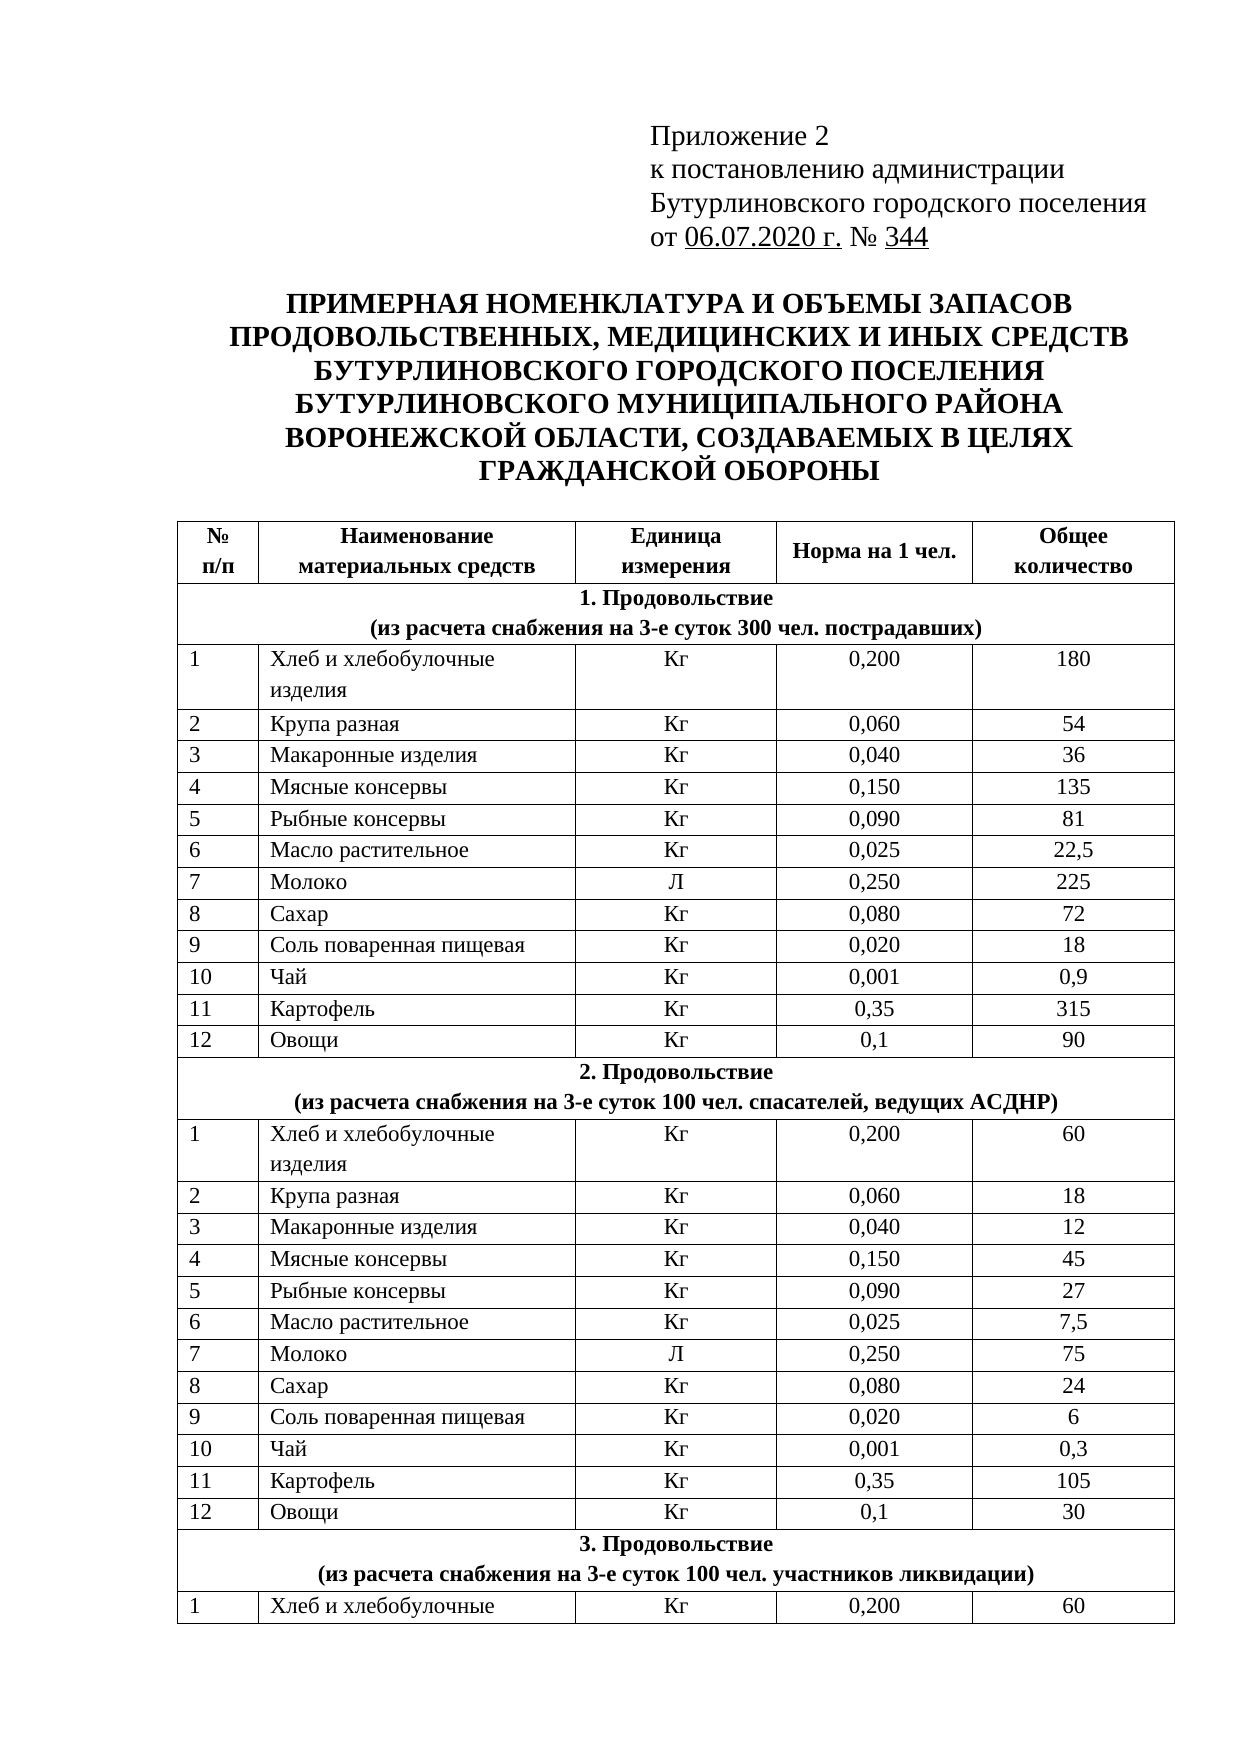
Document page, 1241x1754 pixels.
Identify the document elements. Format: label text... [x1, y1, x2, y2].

table_cell Кг [576, 1120, 776, 1181]
table_cell Кг [576, 773, 776, 804]
table_cell Л [576, 868, 776, 899]
table_cell Хлеб и хлебобулочные изделия [259, 1120, 575, 1181]
table_cell 72 [973, 900, 1174, 930]
table_cell 36 [973, 741, 1174, 772]
table_cell 10 [178, 963, 258, 994]
table_cell Макаронные изделия [259, 741, 575, 772]
table_cell Сахар [259, 1372, 575, 1402]
table_cell 135 [973, 773, 1174, 804]
table_cell Кг [576, 836, 776, 867]
table_cell 0,080 [777, 1372, 972, 1402]
table_cell 8 [178, 900, 258, 930]
table_cell 0,200 [777, 1120, 972, 1181]
table_cell Кг [576, 1026, 776, 1057]
table_cell 27 [973, 1277, 1174, 1307]
table_cell 7 [178, 868, 258, 899]
table_cell Кг [576, 1277, 776, 1307]
table_cell 4 [178, 1245, 258, 1276]
table_cell Кг [576, 1309, 776, 1339]
table_header Общее количество [973, 522, 1174, 582]
table_cell Кг [576, 805, 776, 835]
table_cell 30 [973, 1499, 1174, 1529]
table_cell 12 [178, 1026, 258, 1057]
table_cell 6 [178, 836, 258, 867]
table_cell 11 [178, 995, 258, 1025]
table_cell 0,020 [777, 931, 972, 962]
table_cell 0,250 [777, 1340, 972, 1371]
table_cell Рыбные консервы [259, 1277, 575, 1307]
table_cell 0,001 [777, 963, 972, 994]
table_cell Кг [576, 1214, 776, 1244]
table_cell Чай [259, 963, 575, 994]
table_cell 180 [973, 645, 1174, 709]
text ПРИМЕРНАЯ НОМЕНКЛАТУРА И ОБЪЕМЫ ЗАПАСОВ ПРОДОВОЛЬСТВЕННЫХ, МЕДИЦИНСКИХ И ИНЫХ СРЕДСТВ БУТУРЛИНОВСКОГО ГОРОДСКОГО ПОСЕЛЕНИЯ БУТУРЛИНОВСКОГО МУНИЦИПАЛЬНОГО РАЙОНА ВОРОНЕЖСКОЙ ОБЛАСТИ, СОЗДАВАЕМЫХ В ЦЕЛЯХ ГРАЖДАНСКОЙ ОБОРОНЫ [177, 286, 1181, 487]
table_cell Мясные консервы [259, 1245, 575, 1276]
table_cell Чай [259, 1435, 575, 1466]
table_cell Соль поваренная пищевая [259, 1404, 575, 1434]
table_cell 3 [178, 741, 258, 772]
table_cell Кг [576, 645, 776, 709]
table_cell 6 [178, 1309, 258, 1339]
table_cell Макаронные изделия [259, 1214, 575, 1244]
table_cell Кг [576, 741, 776, 772]
table_cell Крупа разная [259, 710, 575, 740]
table_cell 0,040 [777, 741, 972, 772]
text от 06.07.2020 г. № 344 [650, 219, 1181, 252]
table_cell Кг [576, 1182, 776, 1212]
table_cell 12 [178, 1499, 258, 1529]
table_cell 0,3 [973, 1435, 1174, 1466]
table_cell 0,025 [777, 1309, 972, 1339]
table_cell Крупа разная [259, 1182, 575, 1212]
table_cell Кг [576, 1499, 776, 1529]
table_cell Кг [576, 963, 776, 994]
table_cell 5 [178, 805, 258, 835]
table_cell Овощи [259, 1026, 575, 1057]
table_cell Кг [576, 1404, 776, 1434]
table_cell 0,025 [777, 836, 972, 867]
table_cell Кг [576, 900, 776, 930]
table_cell Сахар [259, 900, 575, 930]
table_cell Кг [576, 1435, 776, 1466]
table_cell 5 [178, 1277, 258, 1307]
table_cell 8 [178, 1372, 258, 1402]
table_cell 2. Продовольствие (из расчета снабжения на 3-е суток 100 чел. спасателей, ведущих АСДНР) [178, 1058, 1174, 1119]
table_cell 60 [973, 1592, 1174, 1623]
table_cell 0,35 [777, 995, 972, 1025]
table_cell 11 [178, 1467, 258, 1497]
table_cell 45 [973, 1245, 1174, 1276]
table_cell 6 [973, 1404, 1174, 1434]
table_cell 0,150 [777, 1245, 972, 1276]
table_header Наименование материальных средств [259, 522, 575, 582]
table_cell Рыбные консервы [259, 805, 575, 835]
table_cell Кг [576, 1245, 776, 1276]
table_cell Масло растительное [259, 1309, 575, 1339]
table_cell 2 [178, 710, 258, 740]
table_cell 1. Продовольствие (из расчета снабжения на 3-е суток 300 чел. пострадавших) [178, 584, 1174, 644]
table_cell 0,200 [777, 1592, 972, 1623]
table_cell 90 [973, 1026, 1174, 1057]
table_cell 4 [178, 773, 258, 804]
table_cell Молоко [259, 1340, 575, 1371]
table_cell 7,5 [973, 1309, 1174, 1339]
table_cell 75 [973, 1340, 1174, 1371]
table_cell 18 [973, 931, 1174, 962]
table_cell 0,020 [777, 1404, 972, 1434]
table_cell Л [576, 1340, 776, 1371]
table_cell 105 [973, 1467, 1174, 1497]
table_cell Картофель [259, 995, 575, 1025]
table_cell 81 [973, 805, 1174, 835]
text Приложение 2 [650, 118, 1181, 152]
table_cell Кг [576, 710, 776, 740]
table_cell 2 [178, 1182, 258, 1212]
table_header № п/п [178, 522, 258, 582]
table_cell Кг [576, 1467, 776, 1497]
table_cell Мясные консервы [259, 773, 575, 804]
table_cell 315 [973, 995, 1174, 1025]
table_cell 0,35 [777, 1467, 972, 1497]
table_cell Овощи [259, 1499, 575, 1529]
table_header Единица измерения [576, 522, 776, 582]
table_cell 54 [973, 710, 1174, 740]
table_cell Хлеб и хлебобулочные изделия [259, 1592, 575, 1623]
table_cell Кг [576, 931, 776, 962]
table_cell 24 [973, 1372, 1174, 1402]
table_cell 0,200 [777, 645, 972, 709]
table_cell Соль поваренная пищевая [259, 931, 575, 962]
table_cell 3. Продовольствие (из расчета снабжения на 3-е суток 100 чел. участников ликвидации) [178, 1530, 1174, 1591]
table_cell 60 [973, 1120, 1174, 1181]
table_cell Картофель [259, 1467, 575, 1497]
table_cell 0,250 [777, 868, 972, 899]
table_cell 1 [178, 1592, 258, 1623]
text Бутурлиновского городского поселения [650, 185, 1181, 219]
table_cell 0,1 [777, 1499, 972, 1529]
table_cell 12 [973, 1214, 1174, 1244]
table_cell 7 [178, 1340, 258, 1371]
table_cell 1 [178, 1120, 258, 1181]
table_cell 0,150 [777, 773, 972, 804]
table_cell 0,060 [777, 1182, 972, 1212]
table_cell 0,090 [777, 805, 972, 835]
table_cell Кг [576, 1372, 776, 1402]
text к постановлению администрации [650, 152, 1181, 185]
table_cell 0,080 [777, 900, 972, 930]
table_cell 9 [178, 931, 258, 962]
table_cell 0,9 [973, 963, 1174, 994]
table_cell 22,5 [973, 836, 1174, 867]
table_cell 10 [178, 1435, 258, 1466]
table_cell 0,001 [777, 1435, 972, 1466]
table_cell 225 [973, 868, 1174, 899]
table_cell Кг [576, 995, 776, 1025]
table_cell Масло растительное [259, 836, 575, 867]
table_cell 0,1 [777, 1026, 972, 1057]
table_cell 18 [973, 1182, 1174, 1212]
table_cell Хлеб и хлебобулочные изделия [259, 645, 575, 709]
table_cell 0,090 [777, 1277, 972, 1307]
table_cell 3 [178, 1214, 258, 1244]
table_cell Молоко [259, 868, 575, 899]
table_cell 9 [178, 1404, 258, 1434]
table_cell 0,040 [777, 1214, 972, 1244]
table_cell 1 [178, 645, 258, 709]
table_header Норма на 1 чел. [777, 522, 972, 582]
table_cell Кг [576, 1592, 776, 1623]
table_cell 0,060 [777, 710, 972, 740]
